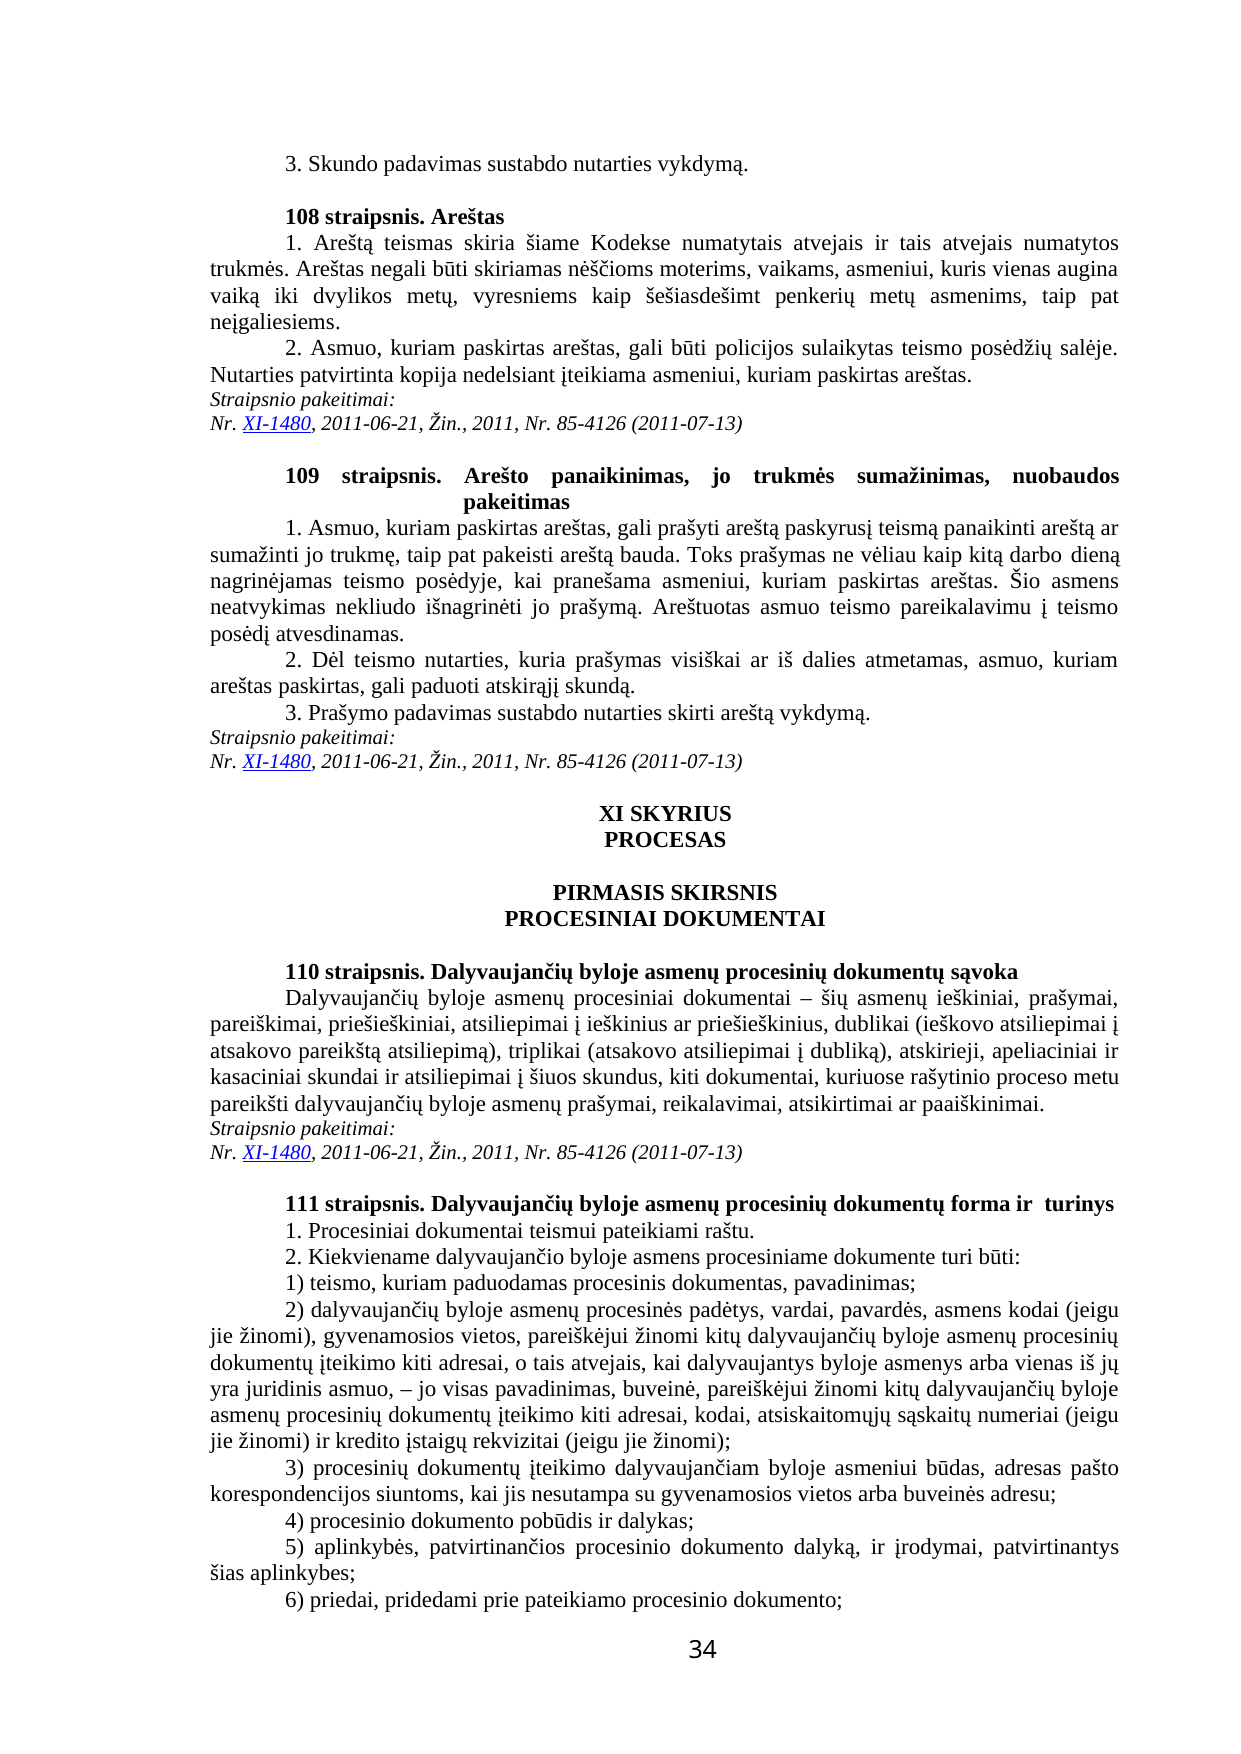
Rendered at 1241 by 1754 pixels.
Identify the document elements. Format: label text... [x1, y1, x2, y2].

subtitle Procesas [210, 826, 1120, 852]
text 4) procesinio dokumento pobūdis ir dalykas; [210, 1507, 1120, 1533]
text Straipsnio pakeitimai: [210, 387, 1120, 411]
text 1. Asmuo, kuriam paskirtas areštas, gali prašyti areštą paskyrusį teismą panaikinti areštą ar sumažinti jo trukmę, taip pat pakeisti areštą bauda. Toks prašymas ne vėliau kaip kitą darbo dieną nagrinėjamas teismo posėdyje, kai pranešama asmeniui, kuriam paskirtas areštas. Šio asmens neatvykimas nekliudo išnagrinėti jo prašymą. Areštuotas asmuo teismo pareikalavimu į teismo posėdį atvesdinamas. [210, 514, 1120, 646]
text 6) priedai, pridedami prie pateikiamo procesinio dokumento; [210, 1586, 1120, 1612]
text Dalyvaujančių byloje asmenų procesiniai dokumentai – šių asmenų ieškiniai, prašymai, pareiškimai, priešieškiniai, atsiliepimai į ieškinius ar priešieškinius, dublikai (ieškovo atsiliepimai į atsakovo pareikštą atsiliepimą), triplikai (atsakovo atsiliepimai į dubliką), atskirieji, apeliaciniai ir kasaciniai skundai ir atsiliepimai į šiuos skundus, kiti dokumentai, kuriuose rašytinio proceso metu pareikšti dalyvaujančių byloje asmenų prašymai, reikalavimai, atsikirtimai ar paaiškinimai. [210, 984, 1120, 1116]
text 109 straipsnis. Arešto panaikinimas, jo trukmės sumažinimas, nuobaudos pakeitimas [285, 462, 1120, 514]
text 110 straipsnis. Dalyvaujančių byloje asmenų procesinių dokumentų sąvoka [210, 958, 1120, 984]
text 1) teismo, kuriam paduodamas procesinis dokumentas, pavadinimas; [210, 1269, 1120, 1296]
text Nr. XI-1480, 2011-06-21, Žin., 2011, Nr. 85-4126 (2011-07-13) [210, 749, 1120, 773]
text Nr. XI-1480, 2011-06-21, Žin., 2011, Nr. 85-4126 (2011-07-13) [210, 411, 1120, 435]
text Nr. XI-1480, 2011-06-21, Žin., 2011, Nr. 85-4126 (2011-07-13) [210, 1140, 1120, 1164]
text 2. Dėl teismo nutarties, kuria prašymas visiškai ar iš dalies atmetamas, asmuo, kuriam areštas paskirtas, gali paduoti atskirąjį skundą. [210, 646, 1120, 699]
text 2. Kiekviename dalyvaujančio byloje asmens procesiniame dokumente turi būti: [210, 1243, 1120, 1269]
text 108 straipsnis. Areštas [210, 203, 1120, 229]
text 111 straipsnis. Dalyvaujančių byloje asmenų procesinių dokumentų forma ir turinys [285, 1190, 1120, 1217]
text 1. Areštą teismas skiria šiame Kodekse numatytais atvejais ir tais atvejais numatytos trukmės. Areštas negali būti skiriamas nėščioms moterims, vaikams, asmeniui, kuris vienas augina vaiką iki dvylikos metų, vyresniems kaip šešiasdešimt penkerių metų asmenims, taip pat neįgaliesiems. [210, 229, 1120, 334]
text 3. Skundo padavimas sustabdo nutarties vykdymą. [210, 150, 1120, 176]
text 1. Procesiniai dokumentai teismui pateikiami raštu. [210, 1217, 1120, 1243]
subtitle Procesiniai dokumentai [210, 905, 1120, 931]
text XI skyrius [210, 800, 1120, 826]
text 5) aplinkybės, patvirtinančios procesinio dokumento dalyką, ir įrodymai, patvirtinantys šias aplinkybes; [210, 1533, 1120, 1586]
text Straipsnio pakeitimai: [210, 725, 1120, 749]
text 2. Asmuo, kuriam paskirtas areštas, gali būti policijos sulaikytas teismo posėdžių salėje. Nutarties patvirtinta kopija nedelsiant įteikiama asmeniui, kuriam paskirtas areštas. [210, 334, 1120, 387]
text 3) procesinių dokumentų įteikimo dalyvaujančiam byloje asmeniui būdas, adresas pašto korespondencijos siuntoms, kai jis nesutampa su gyvenamosios vietos arba buveinės adresu; [210, 1454, 1120, 1507]
text 2) dalyvaujančių byloje asmenų procesinės padėtys, vardai, pavardės, asmens kodai (jeigu jie žinomi), gyvenamosios vietos, pareiškėjui žinomi kitų dalyvaujančių byloje asmenų procesinių dokumentų įteikimo kiti adresai, o tais atvejais, kai dalyvaujantys byloje asmenys arba vienas iš jų yra juridinis asmuo, – jo visas pavadinimas, buveinė, pareiškėjui žinomi kitų dalyvaujančių byloje asmenų procesinių dokumentų įteikimo kiti adresai, kodai, atsiskaitomųjų sąskaitų numeriai (jeigu jie žinomi) ir kredito įstaigų rekvizitai (jeigu jie žinomi); [210, 1296, 1120, 1454]
text 3. Prašymo padavimas sustabdo nutarties skirti areštą vykdymą. [210, 699, 1120, 725]
subtitle Pirmasis skirsnis [210, 879, 1120, 905]
text Straipsnio pakeitimai: [210, 1116, 1120, 1140]
